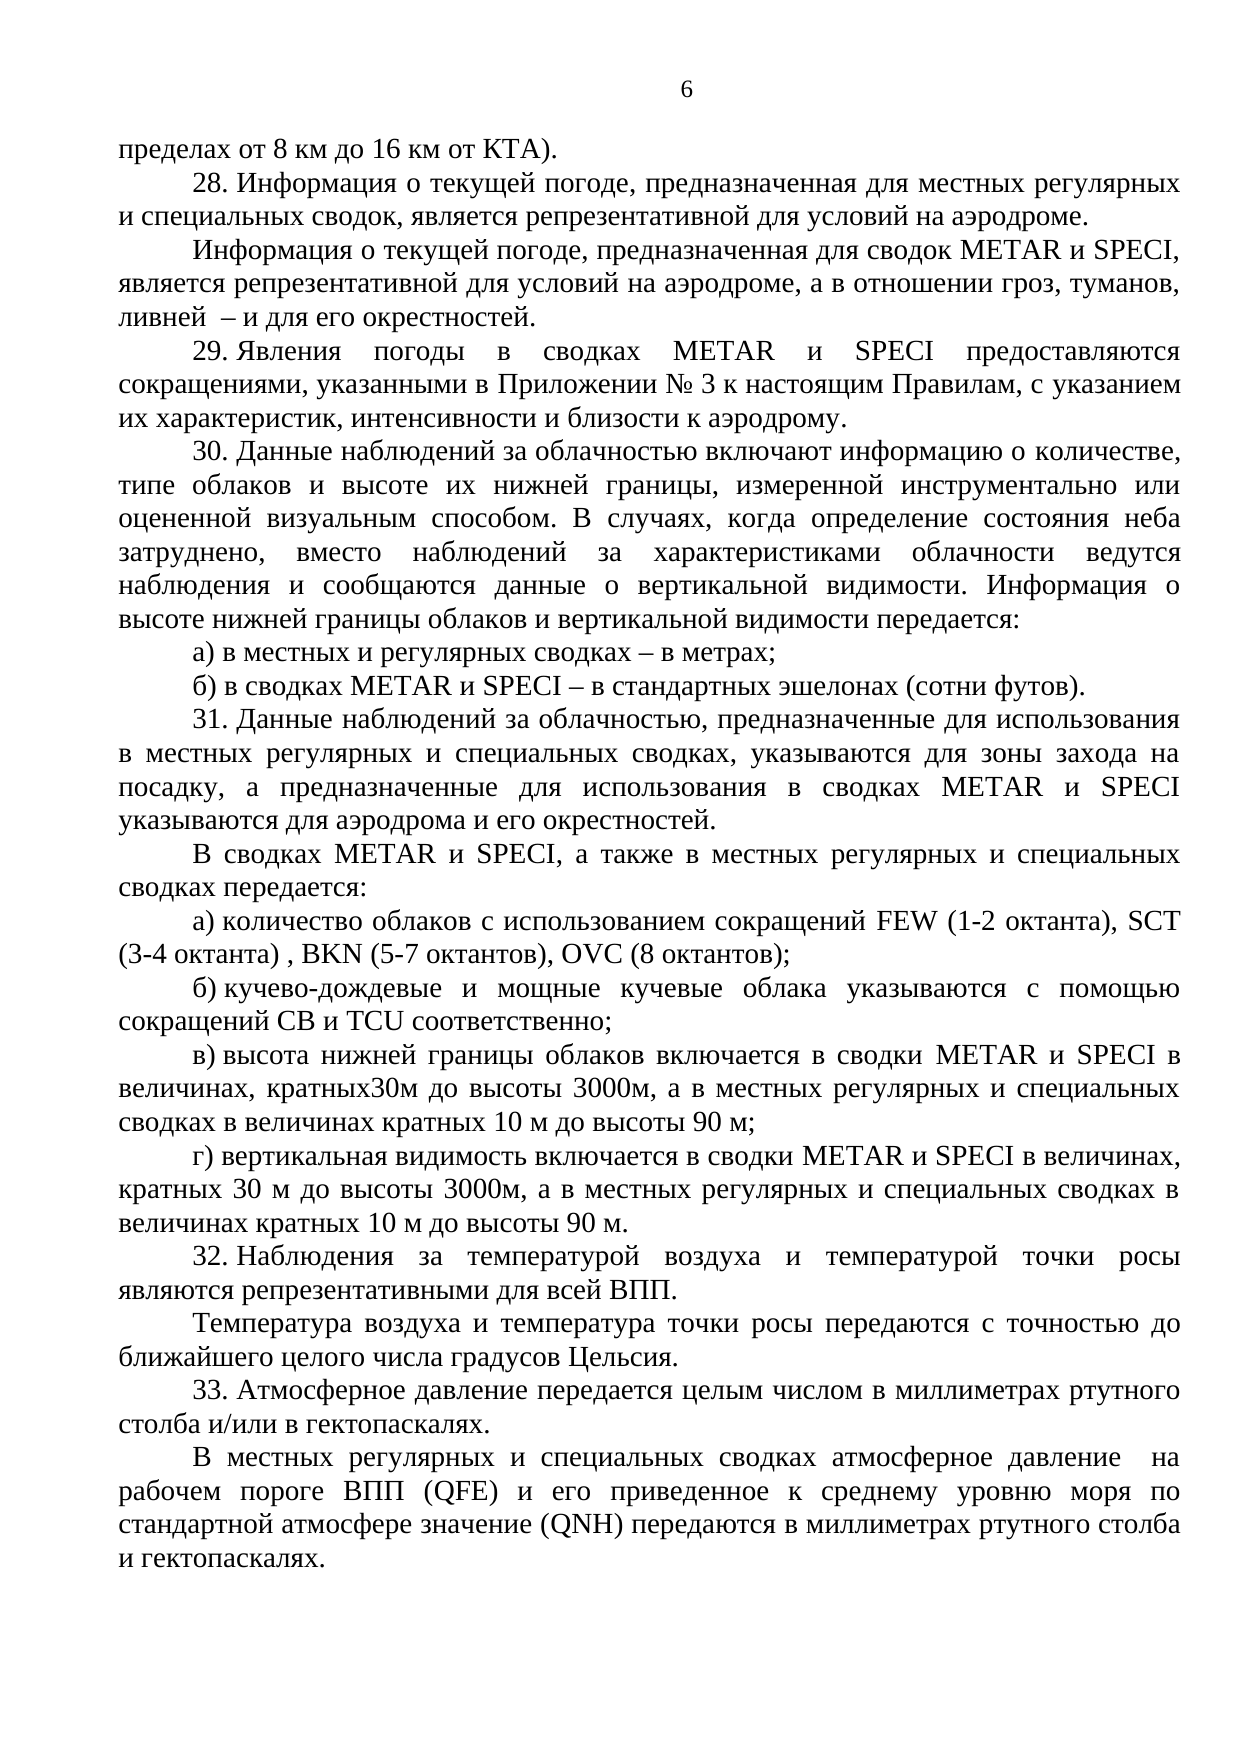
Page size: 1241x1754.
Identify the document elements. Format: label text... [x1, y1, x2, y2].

text Температура воздуха и температура точки росы передаются с точностью до ближайшего целого числа градусов Цельсия. [118, 1305, 1181, 1372]
subtitle Информация о текущей погоде, предназначенная для местных регулярных и специальных сводок, является репрезентативной для условий на аэродроме. [118, 165, 1181, 232]
text В местных регулярных и специальных сводках атмосферное давление на рабочем пороге ВПП (QFE) и его приведенное к среднему уровню моря по стандартной атмосфере значение (QNH) передаются в миллиметрах ртутного столба и гектопаскалях. [118, 1439, 1181, 1574]
subtitle Информация о текущей погоде, предназначенная для сводок METAR и SPECI, является репрезентативной для условий на аэродроме, а в отношении гроз, туманов, ливней – и для его окрестностей. [118, 232, 1181, 333]
subtitle б) в сводках METAR и SPECI – в стандартных эшелонах (сотни футов). [192, 668, 1181, 702]
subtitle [118, 131, 1181, 165]
subtitle Данные наблюдений за облачностью, предназначенные для использования в местных регулярных и специальных сводках, указываются для зоны захода на посадку, а предназначенные для использования в сводках METAR и SPECI указываются для аэродрома и его окрестностей. [118, 702, 1181, 836]
subtitle Атмосферное давление передается целым числом в миллиметрах ртутного столба и/или в гектопаскалях. [118, 1372, 1181, 1439]
text б) кучево-дождевые и мощные кучевые облака указываются с помощью сокращений СВ и TCU соответственно; [118, 970, 1181, 1037]
subtitle а) в местных и регулярных сводках – в метрах; [192, 634, 1181, 668]
subtitle Явления погоды в сводках METAR и SPECI предоставляются сокращениями, указанными в Приложении № 3 к настоящим Правилам, с указанием их характеристик, интенсивности и близости к аэродрому. [118, 333, 1181, 433]
text в) высота нижней границы облаков включается в сводки METAR и SPECI в величинах, кратных30м до высоты 3000м, а в местных регулярных и специальных сводках в величинах кратных 10 м до высоты 90 м; [118, 1037, 1181, 1138]
text г) вертикальная видимость включается в сводки METAR и SPECI в величинах, кратных 30 м до высоты 3000м, а в местных регулярных и специальных сводках в величинах кратных 10 м до высоты 90 м. [118, 1138, 1181, 1238]
subtitle Данные наблюдений за облачностью включают информацию о количестве, типе облаков и высоте их нижней границы, измеренной инструментально или оцененной визуальным способом. В случаях, когда определение состояния неба затруднено, вместо наблюдений за характеристиками облачности ведутся наблюдения и сообщаются данные о вертикальной видимости. Информация о высоте нижней границы облаков и вертикальной видимости передается: [118, 433, 1181, 634]
text В сводках METAR и SPECI, а также в местных регулярных и специальных сводках передается: [118, 836, 1181, 903]
text а) количество облаков с использованием сокращений FEW (1-2 октанта), SCТ (3-4 октанта) , BKN (5-7 октантов), OVC (8 октантов); [118, 903, 1181, 970]
subtitle Наблюдения за температурой воздуха и температурой точки росы являются репрезентативными для всей ВПП. [118, 1238, 1181, 1305]
